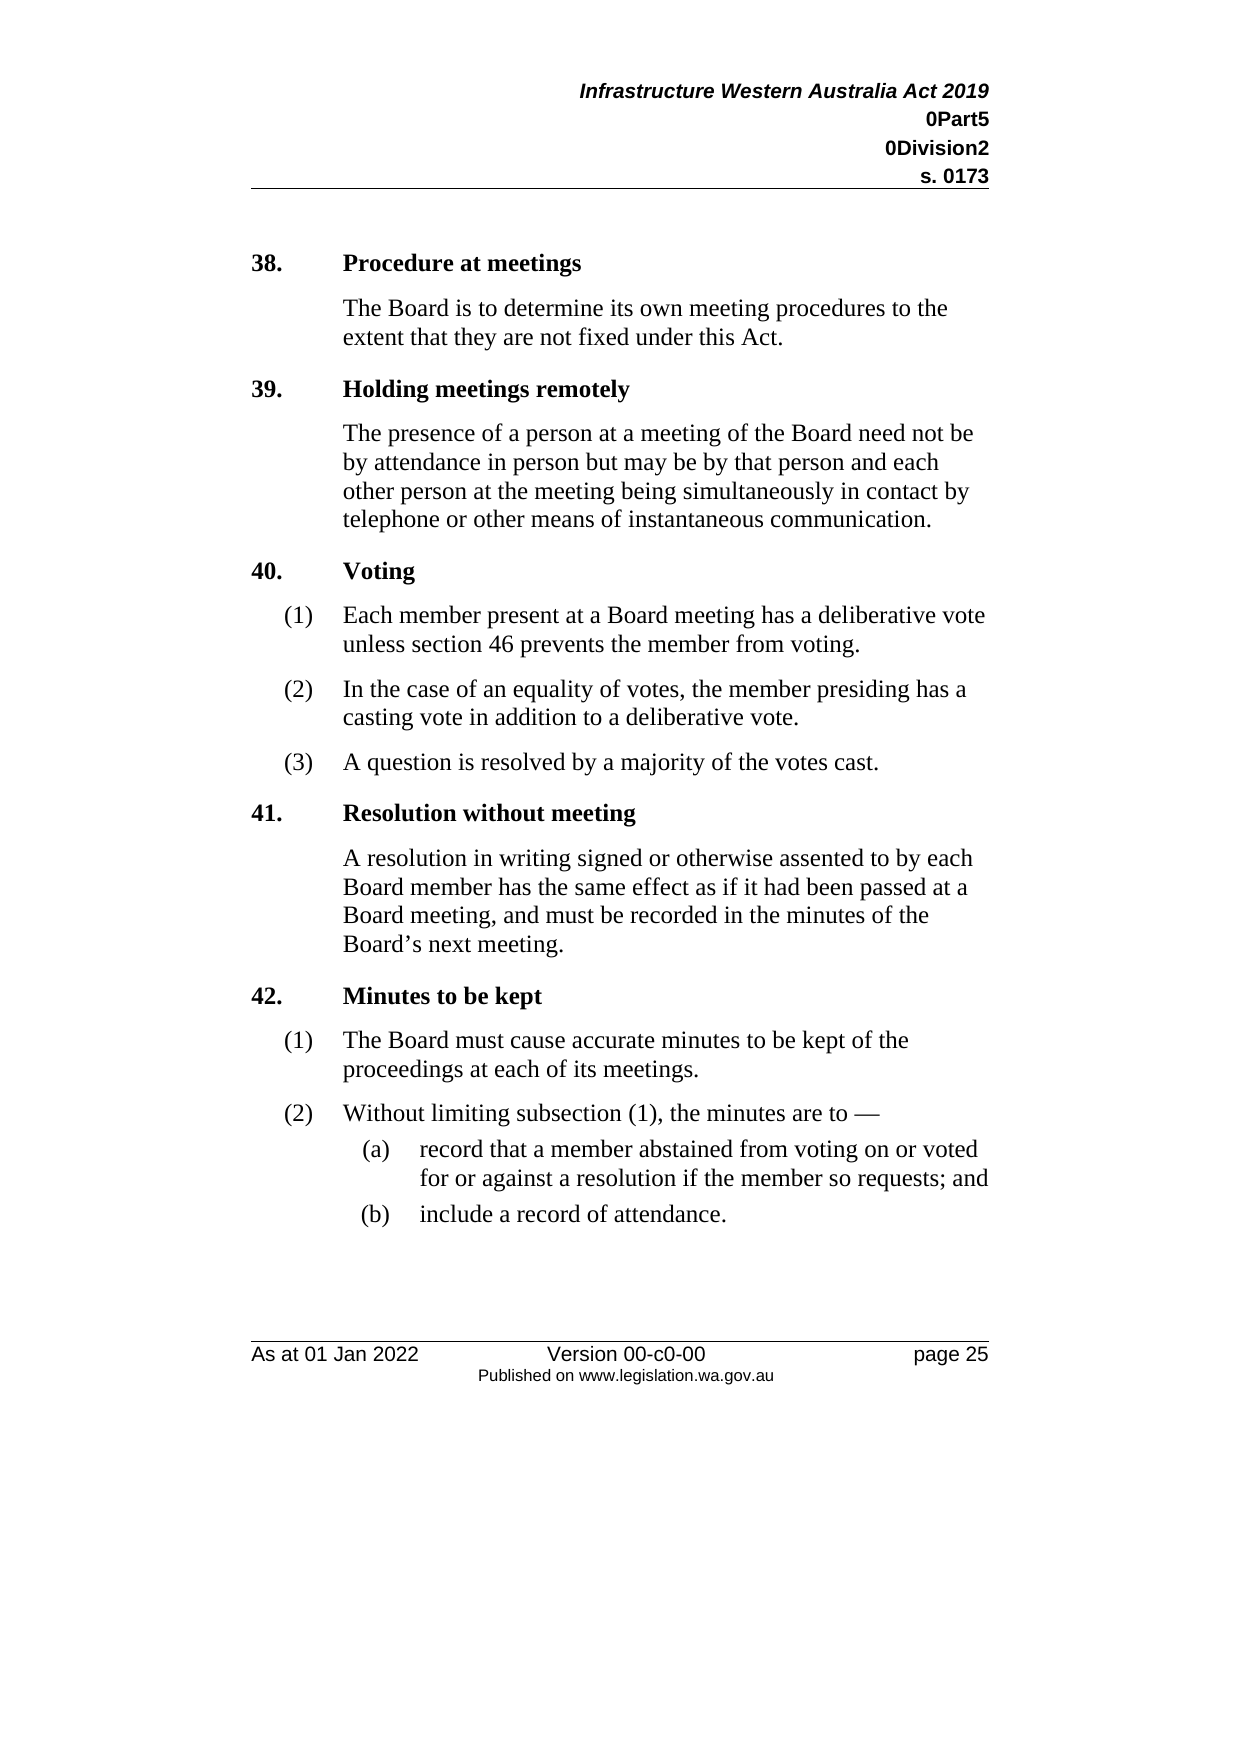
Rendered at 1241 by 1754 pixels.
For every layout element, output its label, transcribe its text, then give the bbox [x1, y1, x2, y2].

text A resolution in writing signed or otherwise assented to by each Board member has the same effect as if it had been passed at a Board meeting, and must be recorded in the minutes of the Board’s next meeting. [251, 843, 989, 958]
text (3) A question is resolved by a majority of the votes cast. [251, 747, 989, 776]
subtitle 40. Voting [251, 556, 989, 585]
text The presence of a person at a meeting of the Board need not be by attendance in person but may be by that person and each other person at the meeting being simultaneously in contact by telephone or other means of instantaneous communication. [251, 418, 989, 533]
subtitle 39. Holding meetings remotely [251, 374, 989, 403]
text The Board is to determine its own meeting procedures to the extent that they are not fixed under this Act. [251, 293, 989, 351]
text (2) In the case of an equality of votes, the member presiding has a casting vote in addition to a deliberative vote. [251, 674, 989, 731]
subtitle 38. Procedure at meetings [251, 248, 989, 277]
subtitle 42. Minutes to be kept [251, 981, 989, 1009]
text (a) record that a member abstained from voting on or voted for or against a resolution if the member so requests; and [251, 1134, 989, 1192]
text (2) Without limiting subsection (1), the minutes are to — [251, 1098, 989, 1127]
text (1) The Board must cause accurate minutes to be kept of the proceedings at each of its meetings. [251, 1025, 989, 1083]
text (1) Each member present at a Board meeting has a deliberative vote unless section 46 prevents the member from voting. [251, 601, 989, 658]
text (b) include a record of attendance. [251, 1199, 989, 1228]
subtitle 41. Resolution without meeting [251, 798, 989, 827]
